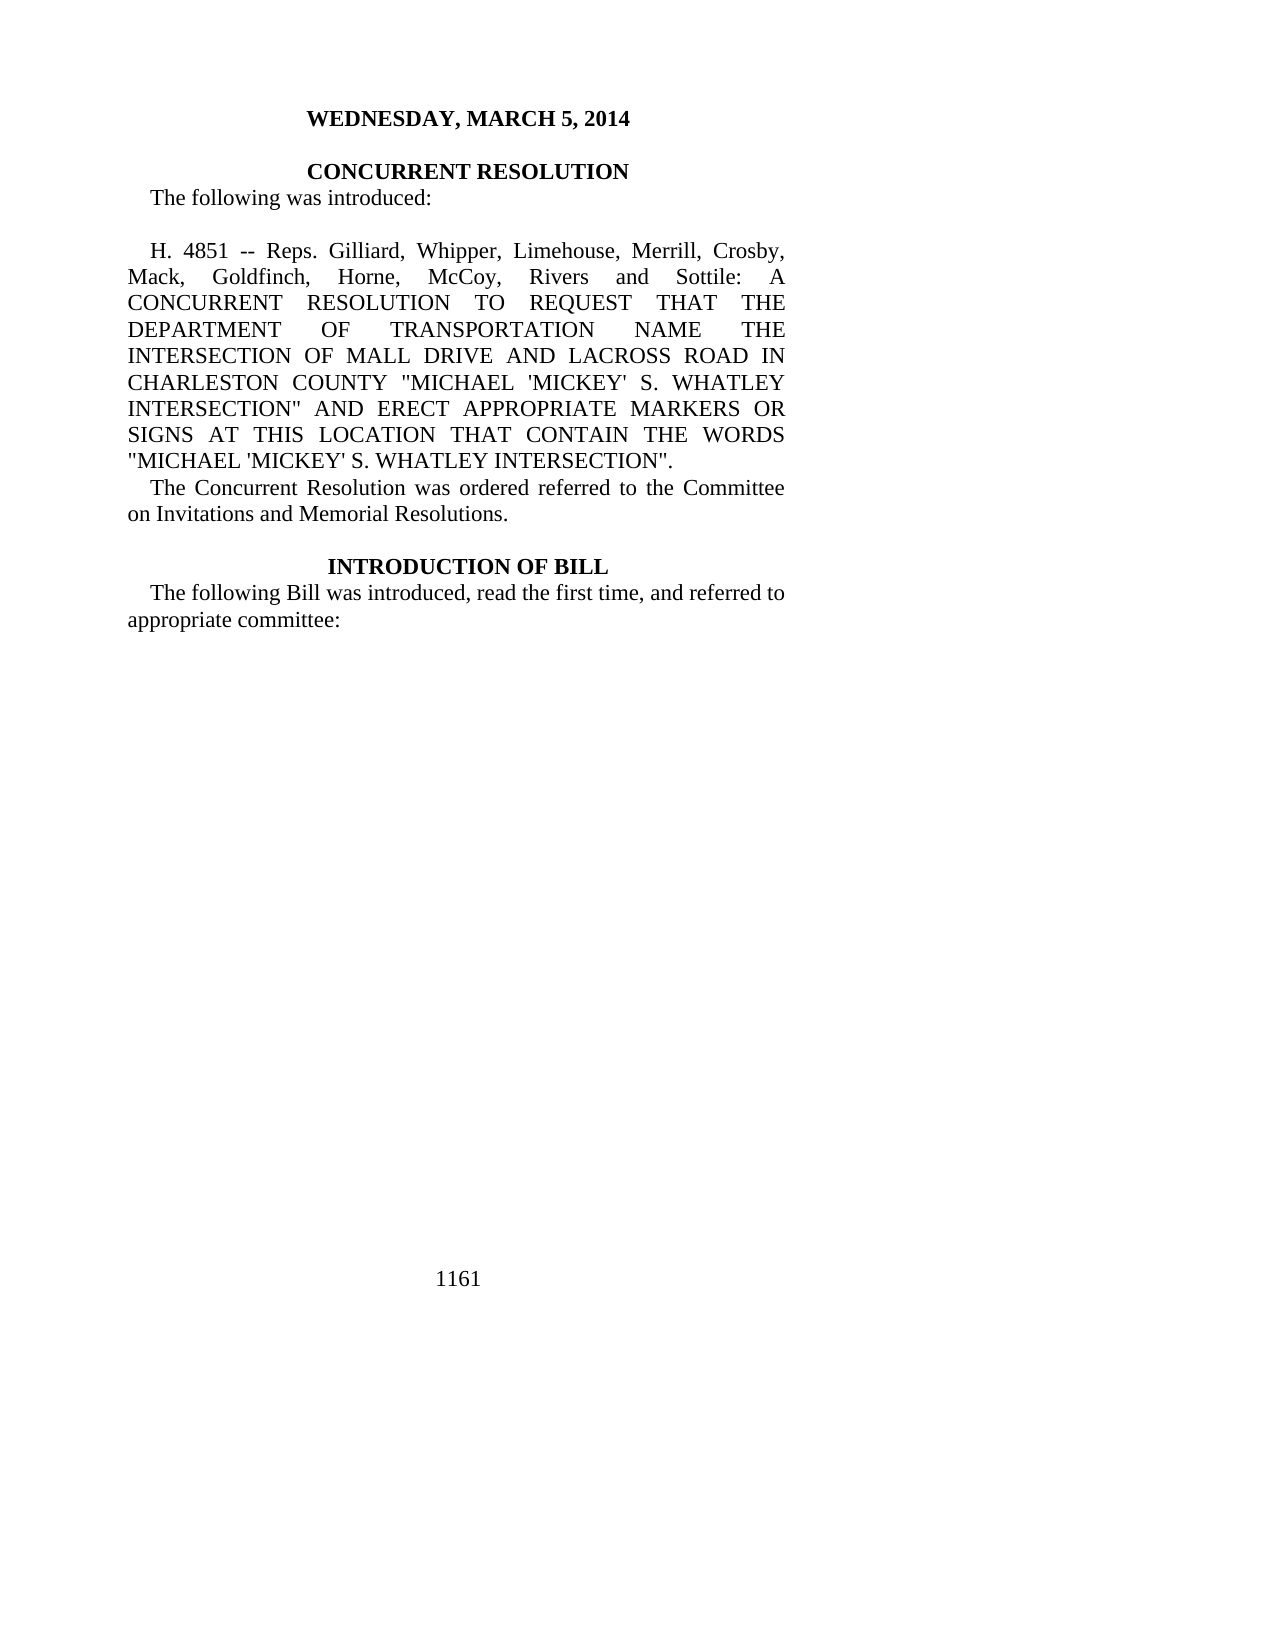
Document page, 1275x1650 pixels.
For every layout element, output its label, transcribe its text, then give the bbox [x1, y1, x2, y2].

text The Concurrent Resolution was ordered referred to the Committee on Invitations and Memorial Resolutions. [127, 474, 786, 527]
text H. 4851 -- Reps. Gilliard, Whipper, Limehouse, Merrill, Crosby, Mack, Goldfinch, Horne, McCoy, Rivers and Sottile: A CONCURRENT RESOLUTION TO REQUEST THAT THE DEPARTMENT OF TRANSPORTATION NAME THE INTERSECTION OF MALL DRIVE AND LACROSS ROAD IN CHARLESTON COUNTY "MICHAEL 'MICKEY' S. WHATLEY INTERSECTION" AND ERECT APPROPRIATE MARKERS OR SIGNS AT THIS LOCATION THAT CONTAIN THE WORDS "MICHAEL 'MICKEY' S. WHATLEY INTERSECTION". [127, 237, 786, 474]
text INTRODUCTION OF BILL [127, 553, 786, 579]
text The following Bill was introduced, read the first time, and referred to appropriate committee: [127, 579, 786, 632]
text The following was introduced: [127, 184, 786, 210]
text CONCURRENT RESOLUTION [127, 158, 786, 184]
